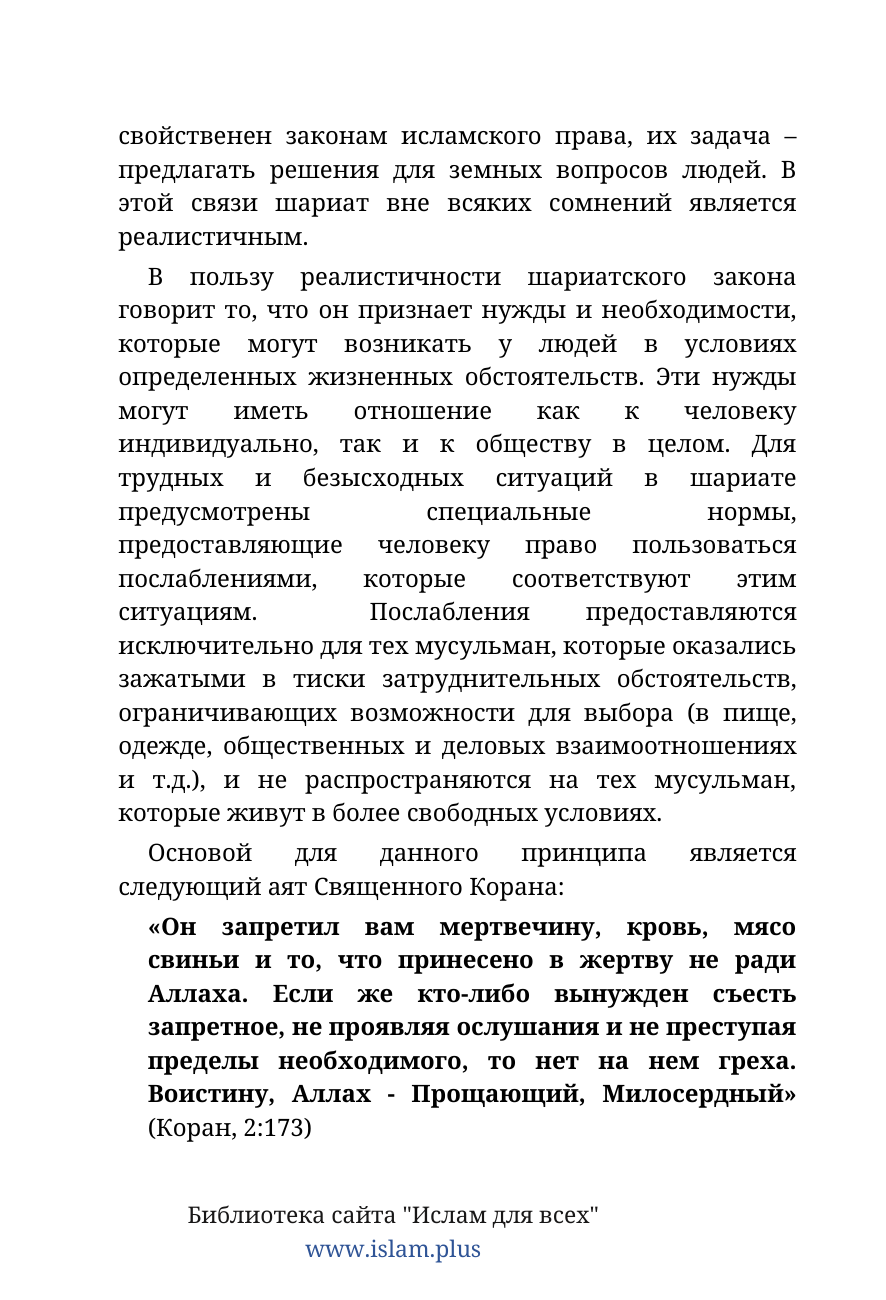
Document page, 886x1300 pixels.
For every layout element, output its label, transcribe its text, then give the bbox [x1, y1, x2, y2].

list Основой для данного принципа является следующий аят Священного Корана: [118, 836, 797, 902]
list В пользу реалистичности шариатского закона говорит то, что он признает нужды и необходимости, которые могут возникать у людей в условиях определенных жизненных обстоятельств. Эти нужды могут иметь отношение как к человеку индивидуально, так и к обществу в целом. Для трудных и безысходных ситуаций в шариате предусмотрены специальные нормы, предоставляющие человеку право пользоваться послаблениями, которые соответствуют этим ситуациям. Послабления предоставляются исключительно для тех мусульман, которые оказались зажатыми в тиски затруднительных обстоятельств, ограничивающих возможности для выбора (в пище, одежде, общественных и деловых взаимоотношениях и т.д.), и не распространяются на тех мусульман, которые живут в более свободных условиях. [118, 259, 797, 829]
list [118, 119, 797, 252]
list «Он запретил вам мертвечину, кровь, мясо свиньи и то, что принесено в жертву не ради Аллаха. Если же кто-либо вынужден съесть запретное, не проявляя ослушания и не преступая пределы необходимого, то нет на нем греха. Воистину, Аллах - Прощающий, Милосердный» (Коран, 2:173) [148, 909, 797, 1143]
